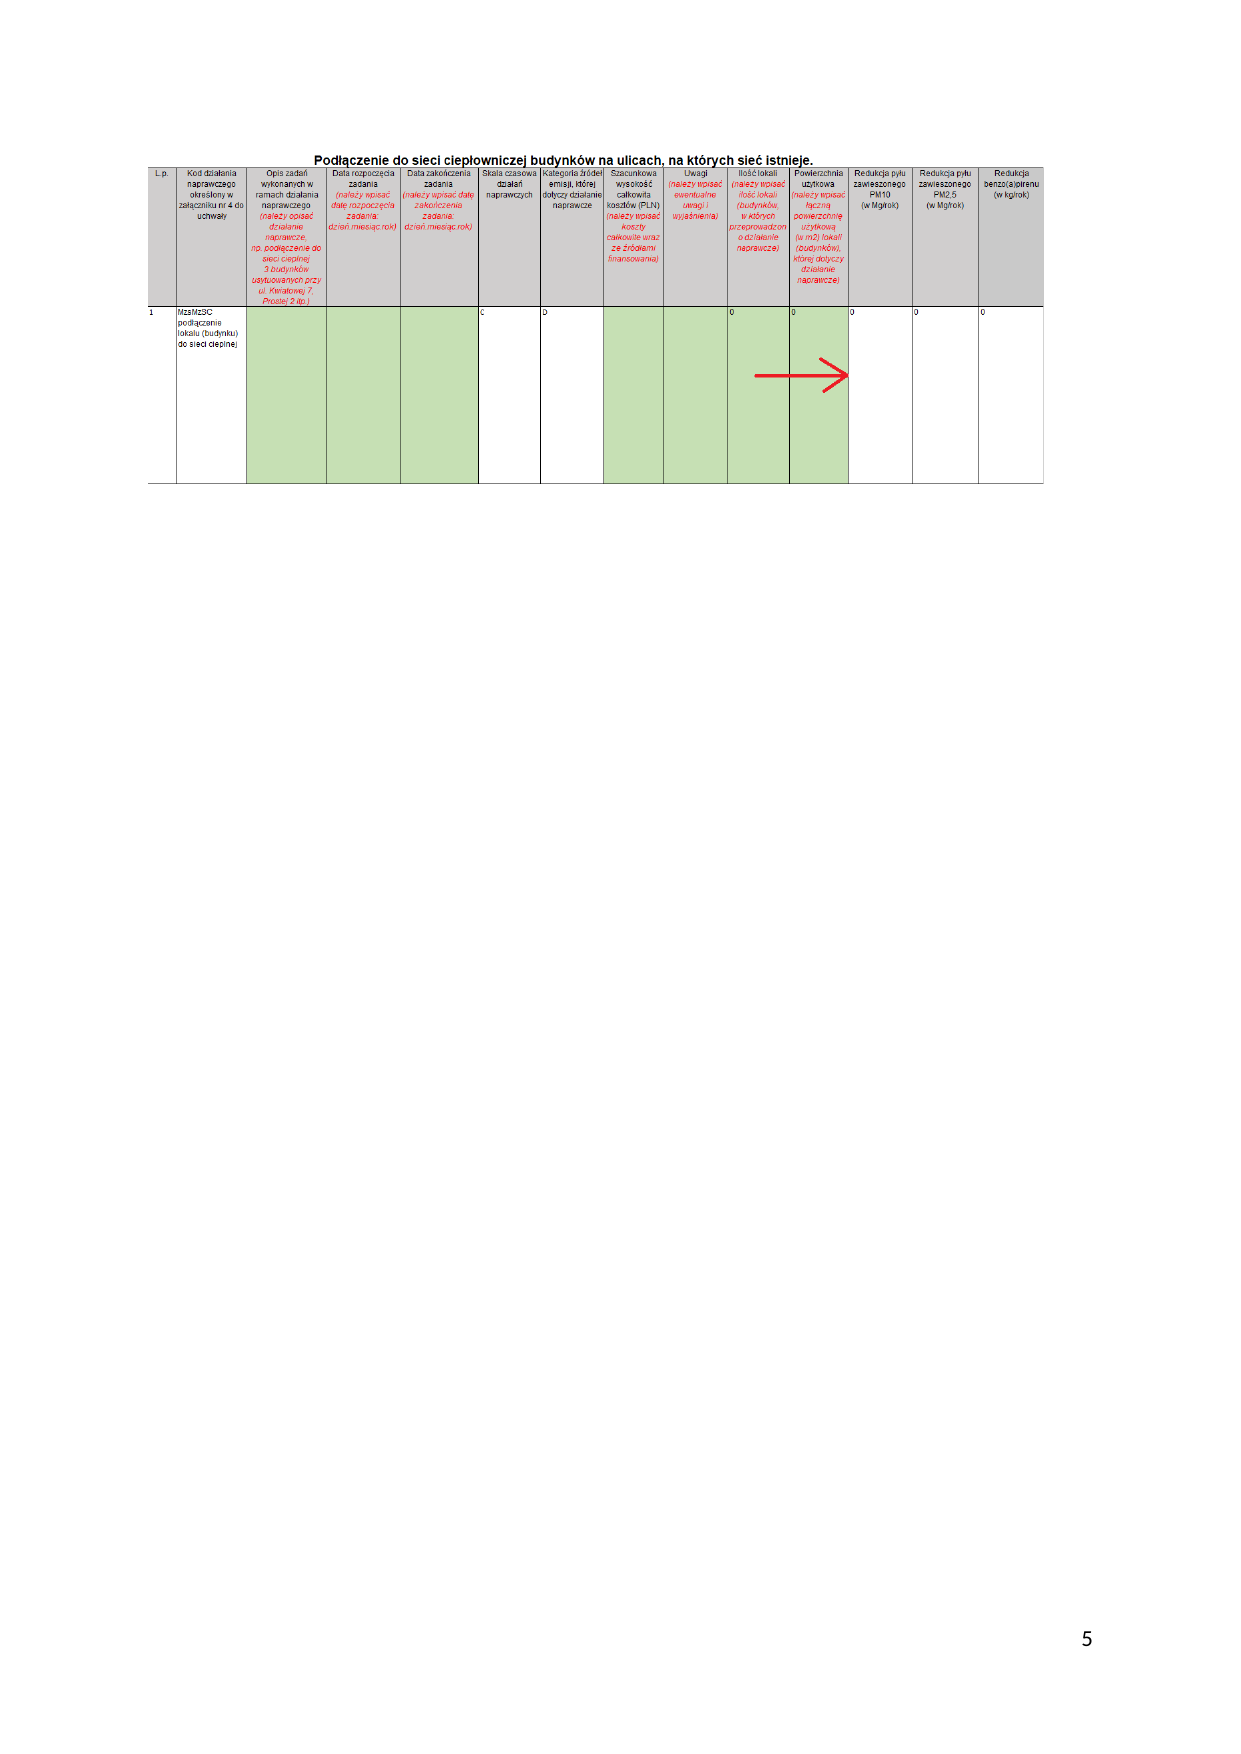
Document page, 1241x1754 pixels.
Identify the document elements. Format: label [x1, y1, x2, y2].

picture [147, 147, 1044, 484]
